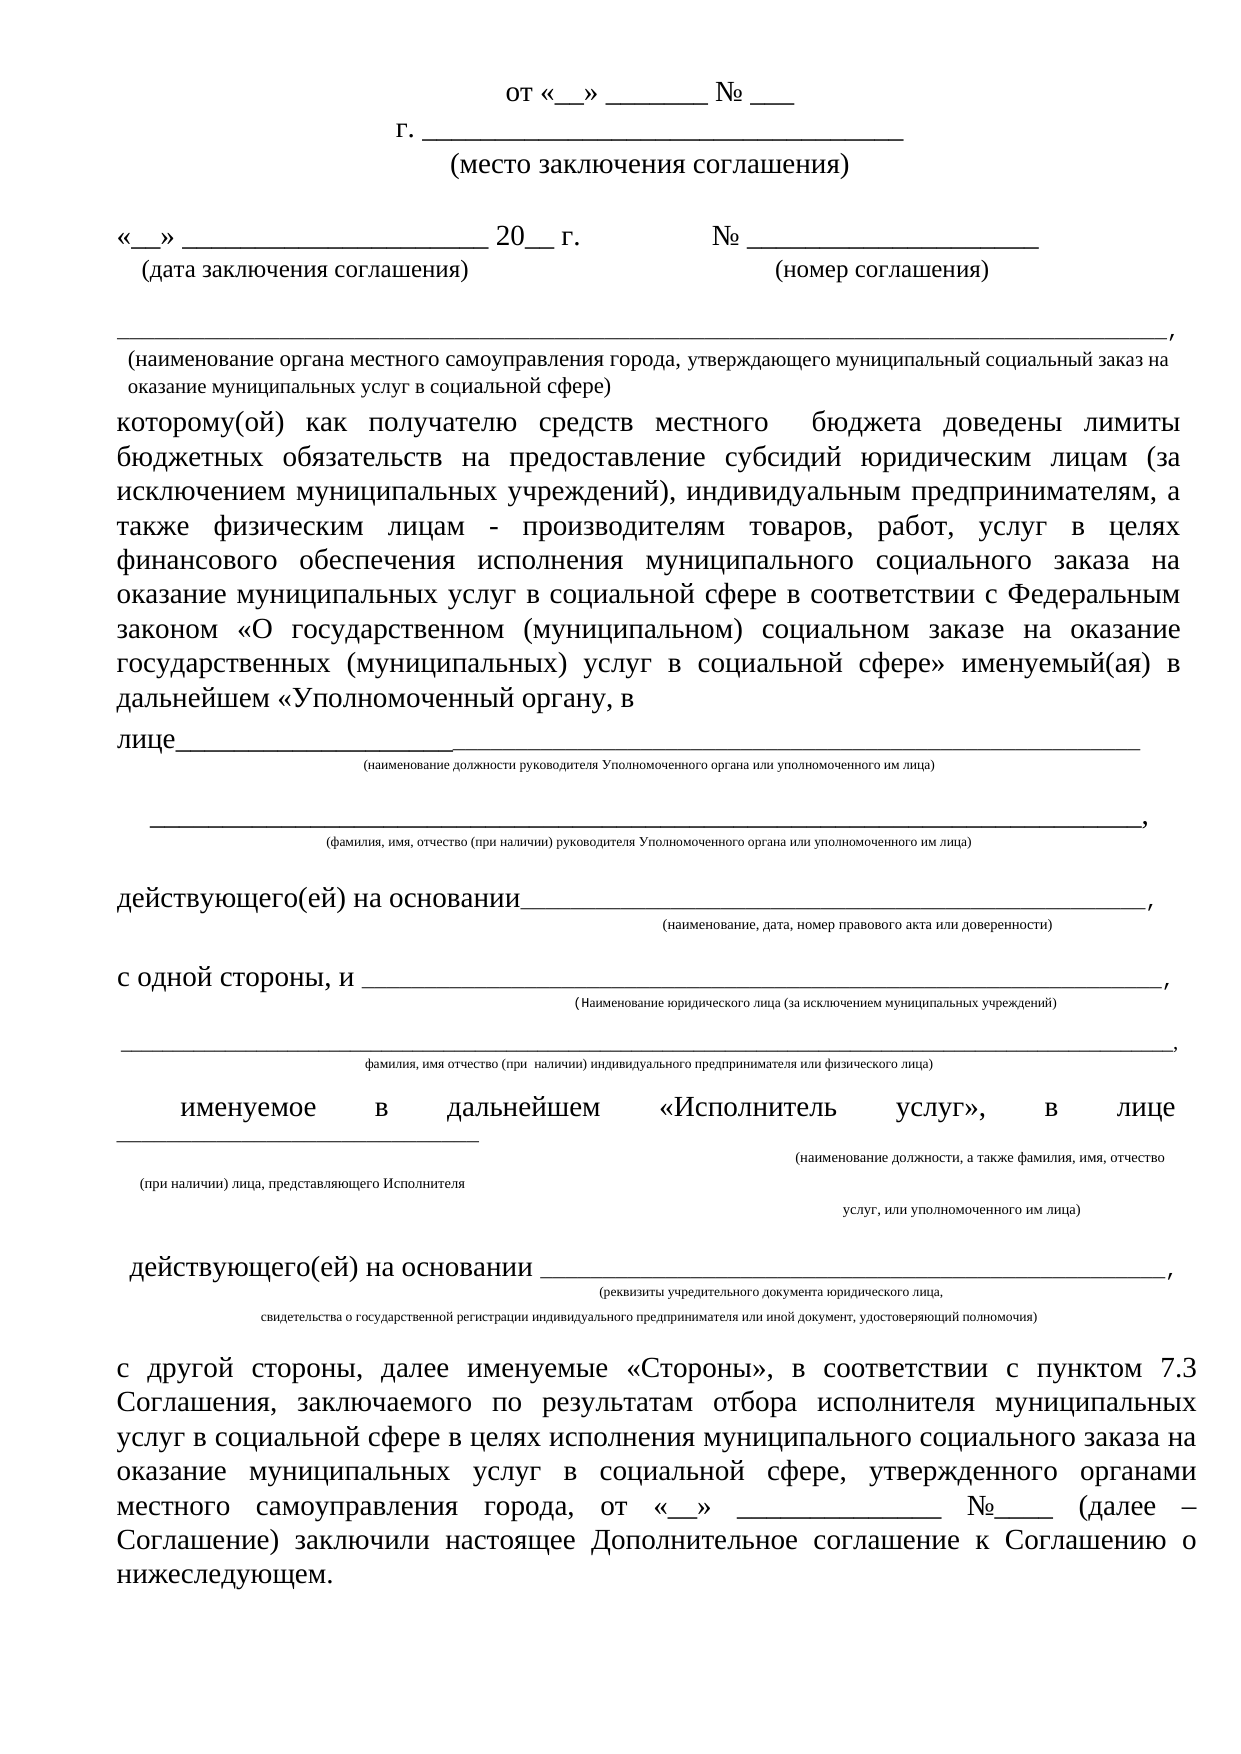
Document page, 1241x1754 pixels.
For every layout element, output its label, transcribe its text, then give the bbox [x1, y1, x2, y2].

text _____________________________________________________________________________________________________, [121, 1030, 1202, 1054]
text действующего(ей) на основании__________________________________________________, [117, 880, 1202, 914]
text фамилия, имя отчество (при наличии) индивидуального предпринимателя или физического лица) [365, 1056, 1202, 1072]
text (наименование должности, а также фамилия, имя, отчество (при наличии) лица, представляющего Исполнителя [133, 1148, 1201, 1191]
text именуемое в дальнейшем «Исполнитель услуг», в лице _____________________________ [116, 1089, 1177, 1147]
text (реквизиты учредительного документа юридического лица, [355, 1284, 1202, 1300]
text от «__» _______ № ___ [127, 74, 1173, 107]
text (дата заключения соглашения) (номер соглашения) [116, 254, 1198, 283]
text действующего(ей) на основании __________________________________________________, [117, 1249, 1202, 1282]
text с другой стороны, далее именуемые «Стороны», в соответствии с пунктом 7.3 Соглашения, заключаемого по результатам отбора исполнителя муниципальных услуг в социальной сфере в целях исполнения муниципального социального заказа на оказание муниципальных услуг в социальной сфере, утвержденного органами местного самоуправления города, от «__» ______________ №____ (далее – Соглашение) заключили настоящее Дополнительное соглашение к Соглашению о нижеследующем. [116, 1350, 1198, 1590]
text ____________________________________________________________________________________, (наименование органа местного самоуправления города, утверждающего муниципальный социальный заказ на оказание муниципальных услуг в социальной сфере) [117, 320, 1202, 399]
text (наименование должности руководителя Уполномоченного органа или уполномоченного им лица) [363, 757, 1202, 772]
text с одной стороны, и ________________________________________________________________, [117, 959, 1202, 993]
text «__» _____________________ 20__ г. № ____________________ [116, 218, 1198, 252]
text (фамилия, имя, отчество (при наличии) руководителя Уполномоченного органа или уполномоченного им лица) [326, 833, 1202, 849]
text г. _________________________________ [396, 110, 1198, 144]
text (Наименование юридического лица (за исключением муниципальных учреждений) [118, 994, 1202, 1011]
text услуг, или уполномоченного им лица) [217, 1201, 1202, 1217]
text лице__________________________________________________________________________ [117, 721, 1202, 755]
text свидетельства о государственной регистрации индивидуального предпринимателя или иной документ, удостоверяющий полномочия) [261, 1309, 1202, 1325]
text (место заключения соглашения) [127, 146, 1173, 179]
text которому(ой) как получателю средств местного бюджета доведены лимиты бюджетных обязательств на предоставление субсидий юридическим лицам (за исключением муниципальных учреждений), индивидуальным предпринимателям, а также физическим лицам - производителям товаров, работ, услуг в целях финансового обеспечения исполнения муниципального социального заказа на оказание муниципальных услуг в социальной сфере в соответствии с Федеральным законом «О государственном (муниципальном) социальном заказе на оказание государственных (муниципальных) услуг в социальной сфере» именуемый(ая) в дальнейшем «Уполномоченный органу, в [116, 404, 1181, 713]
text (наименование, дата, номер правового акта или доверенности) [116, 916, 1202, 932]
text ____________________________________________________________________, [150, 797, 1202, 831]
